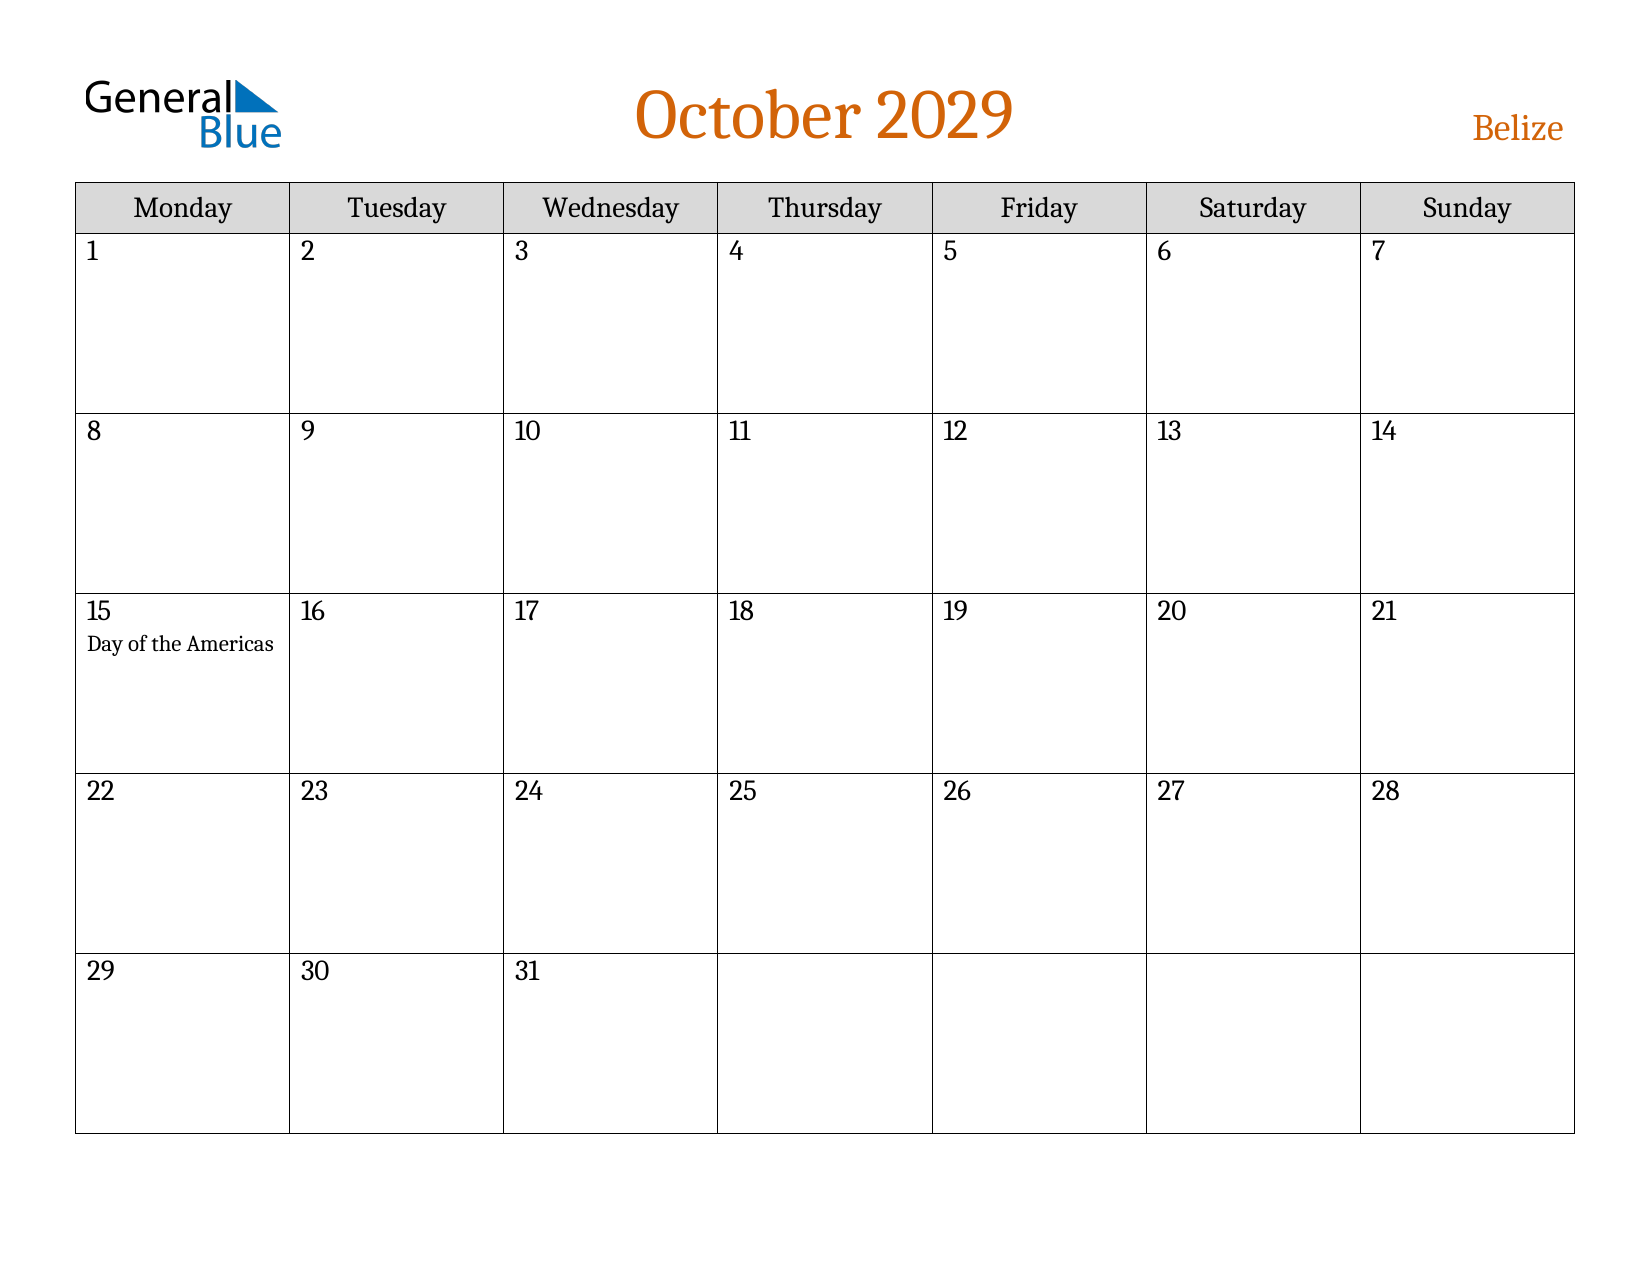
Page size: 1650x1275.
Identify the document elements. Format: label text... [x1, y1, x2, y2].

table_cell 24 [504, 774, 717, 810]
table_cell [1147, 630, 1360, 773]
table_cell [1147, 270, 1360, 413]
table_cell 6 [1147, 234, 1360, 270]
table_cell [290, 630, 503, 773]
table_cell [718, 630, 932, 773]
table_cell 20 [1147, 594, 1360, 630]
table_cell 29 [76, 954, 289, 990]
table_cell 5 [933, 234, 1146, 270]
table_cell [718, 990, 932, 1133]
table_cell 14 [1361, 414, 1574, 450]
table_cell 15 [76, 594, 289, 630]
table_cell 25 [718, 774, 932, 810]
table_cell Sunday [1361, 183, 1574, 233]
table_cell 31 [504, 954, 717, 990]
table_cell [1361, 270, 1574, 413]
table_cell [76, 450, 289, 593]
table_cell [504, 450, 717, 593]
table_cell [504, 630, 717, 773]
table_cell 27 [1147, 774, 1360, 810]
table_cell [718, 954, 932, 990]
table_cell Thursday [718, 183, 932, 233]
table_cell [504, 990, 717, 1133]
table_header October 2029 [504, 75, 1146, 182]
table_cell [76, 270, 289, 413]
table_cell Friday [933, 183, 1146, 233]
table_cell Day of the Americas [76, 630, 289, 773]
table_cell 13 [1147, 414, 1360, 450]
table_cell 18 [718, 594, 932, 630]
table_cell 8 [76, 414, 289, 450]
table_cell [718, 450, 932, 593]
table_cell [933, 954, 1146, 990]
table_cell [76, 990, 289, 1133]
table_cell [1361, 630, 1574, 773]
table_cell [504, 270, 717, 413]
table_cell [1361, 990, 1574, 1133]
table_cell 2 [290, 234, 503, 270]
table_cell [933, 270, 1146, 413]
table_cell 3 [504, 234, 717, 270]
table_cell [504, 810, 717, 953]
table_cell 26 [933, 774, 1146, 810]
table_cell [290, 270, 503, 413]
table_cell 11 [718, 414, 932, 450]
table_cell Wednesday [504, 183, 717, 233]
table_cell 19 [933, 594, 1146, 630]
table_cell Monday [76, 183, 289, 233]
table_cell [1147, 954, 1360, 990]
table_cell [76, 810, 289, 953]
table_cell 28 [1361, 774, 1574, 810]
table_cell [1361, 954, 1574, 990]
table_cell [1361, 810, 1574, 953]
table_header Belize [1146, 75, 1574, 182]
picture [86, 80, 281, 148]
table_cell 4 [718, 234, 932, 270]
table_cell [718, 810, 932, 953]
table_cell [290, 810, 503, 953]
table_cell 12 [933, 414, 1146, 450]
table_cell 7 [1361, 234, 1574, 270]
table_cell 22 [76, 774, 289, 810]
table_cell 30 [290, 954, 503, 990]
table_cell [933, 810, 1146, 953]
table_cell 23 [290, 774, 503, 810]
table_cell 16 [290, 594, 503, 630]
table_cell 17 [504, 594, 717, 630]
table_cell Saturday [1147, 183, 1360, 233]
table_cell [933, 630, 1146, 773]
table_cell [1147, 810, 1360, 953]
table_cell 10 [504, 414, 717, 450]
table_cell 9 [290, 414, 503, 450]
table_cell 21 [1361, 594, 1574, 630]
table_cell [933, 990, 1146, 1133]
table_cell [933, 450, 1146, 593]
table_cell [1361, 450, 1574, 593]
table_cell Tuesday [290, 183, 503, 233]
table_cell [718, 270, 932, 413]
table_cell [1147, 990, 1360, 1133]
table_cell [290, 450, 503, 593]
table_cell [1147, 450, 1360, 593]
table_cell 1 [76, 234, 289, 270]
table_cell [290, 990, 503, 1133]
table_header [76, 75, 503, 182]
